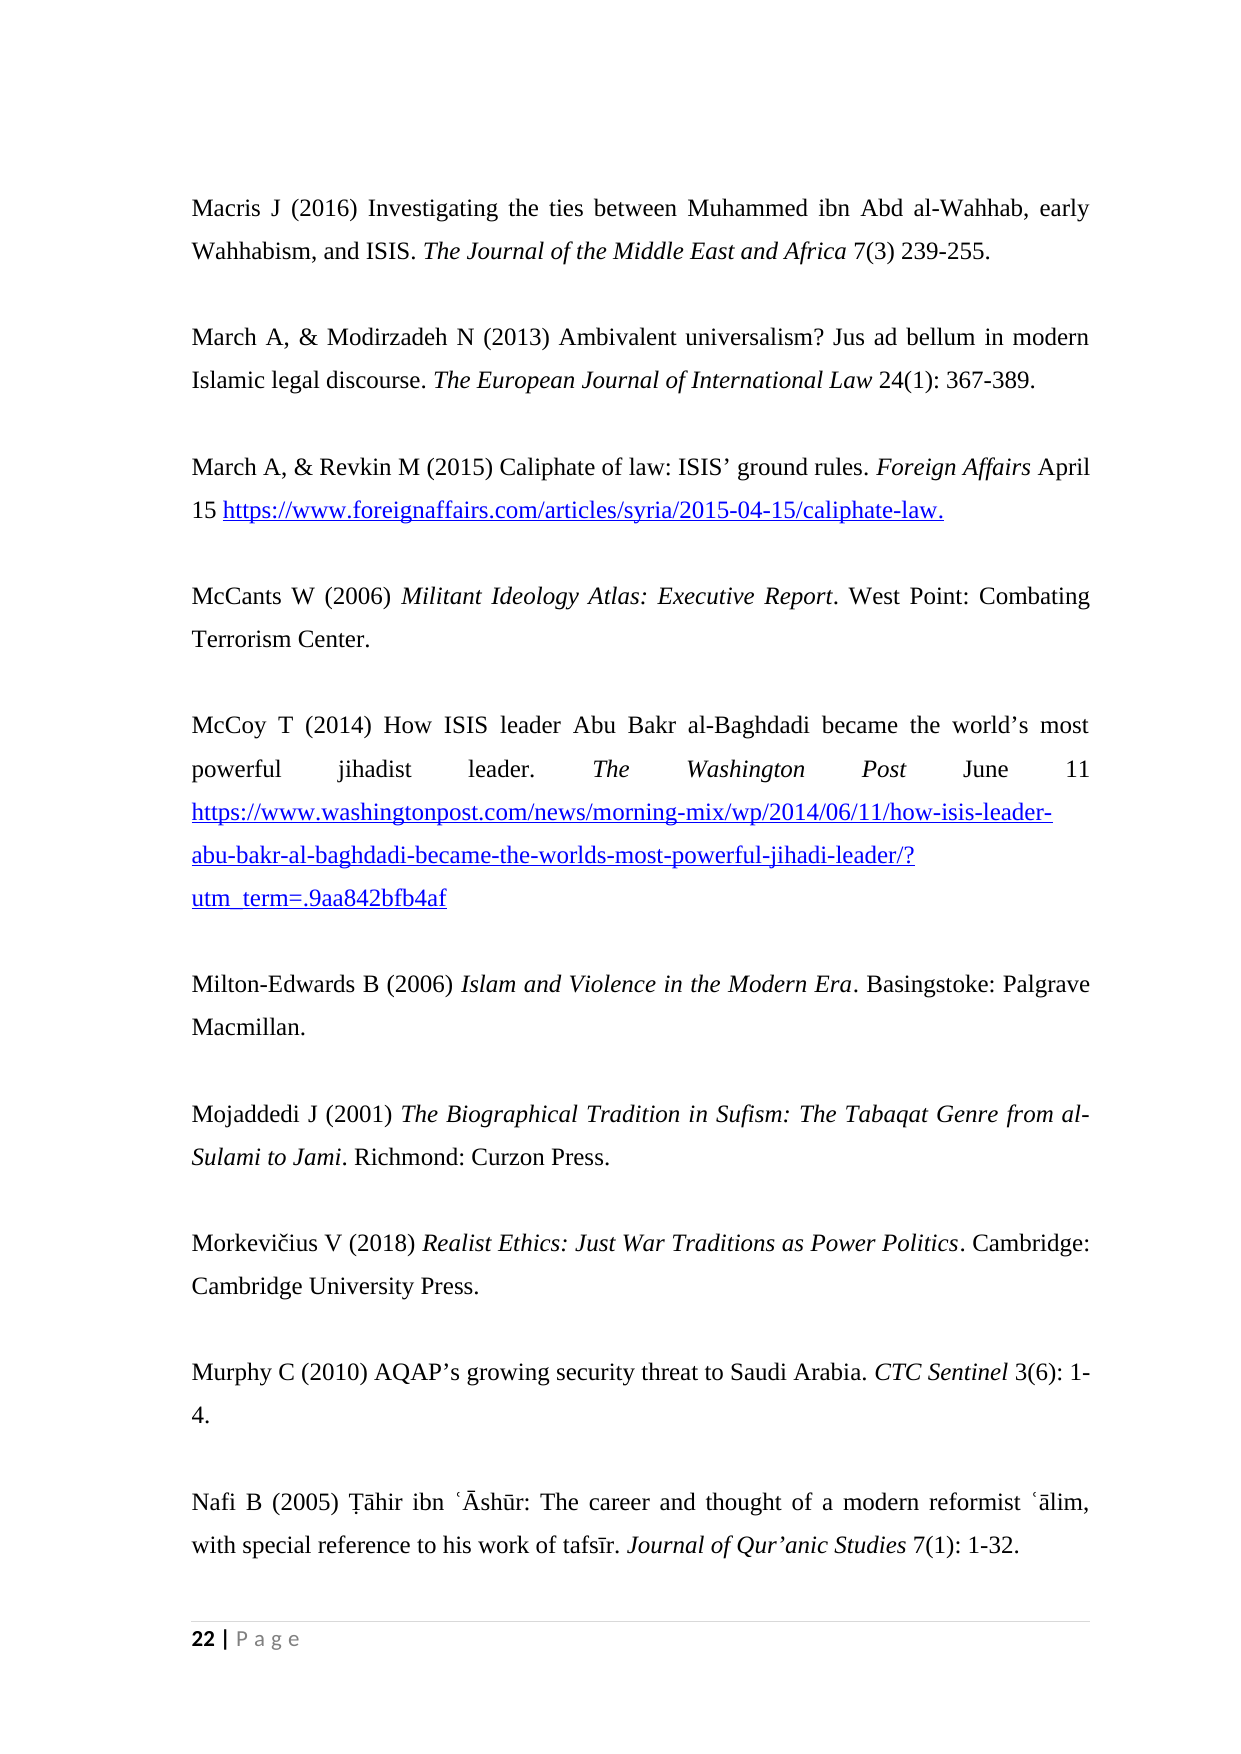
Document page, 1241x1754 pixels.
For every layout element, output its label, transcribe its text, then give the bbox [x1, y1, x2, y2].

text Morkevičius V (2018) Realist Ethics: Just War Traditions as Power Politics. Cambridge: Cambridge University Press. [191, 1228, 1090, 1300]
text Murphy C (2010) AQAP’s growing security threat to Saudi Arabia. CTC Sentinel 3(6): 1-4. [191, 1357, 1090, 1429]
text Nafi B (2005) Ṭāhir ibn ʿĀshūr: The career and thought of a modern reformist ʿālim, with special reference to his work of tafsīr. Journal of Qur’anic Studies 7(1): 1-32. [191, 1487, 1090, 1559]
text Mojaddedi J (2001) The Biographical Tradition in Sufism: The Tabaqat Genre from al-Sulami to Jami. Richmond: Curzon Press. [191, 1099, 1090, 1171]
text Macris J (2016) Investigating the ties between Muhammed ibn Abd al-Wahhab, early Wahhabism, and ISIS. The Journal of the Middle East and Africa 7(3) 239-255. [191, 193, 1090, 265]
text March A, & Modirzadeh N (2013) Ambivalent universalism? Jus ad bellum in modern Islamic legal discourse. The European Journal of International Law 24(1): 367-389. [191, 322, 1090, 394]
text Milton-Edwards B (2006) Islam and Violence in the Modern Era. Basingstoke: Palgrave Macmillan. [191, 969, 1090, 1041]
text McCants W (2006) Militant Ideology Atlas: Executive Report. West Point: Combating Terrorism Center. [191, 581, 1090, 653]
text McCoy T (2014) How ISIS leader Abu Bakr al-Baghdadi became the world’s most powerful jihadist leader. The Washington Post June 11 https://www.washingtonpost.com/news/morning-mix/wp/2014/06/11/how-isis-leader-abu-bakr-al-baghdadi-became-the-worlds-most-powerful-jihadi-leader/?utm_term=.9aa842bfb4af [191, 711, 1090, 912]
text March A, & Revkin M (2015) Caliphate of law: ISIS’ ground rules. Foreign Affairs April 15 https://www.foreignaffairs.com/articles/syria/2015-04-15/caliphate-law. [191, 452, 1090, 524]
